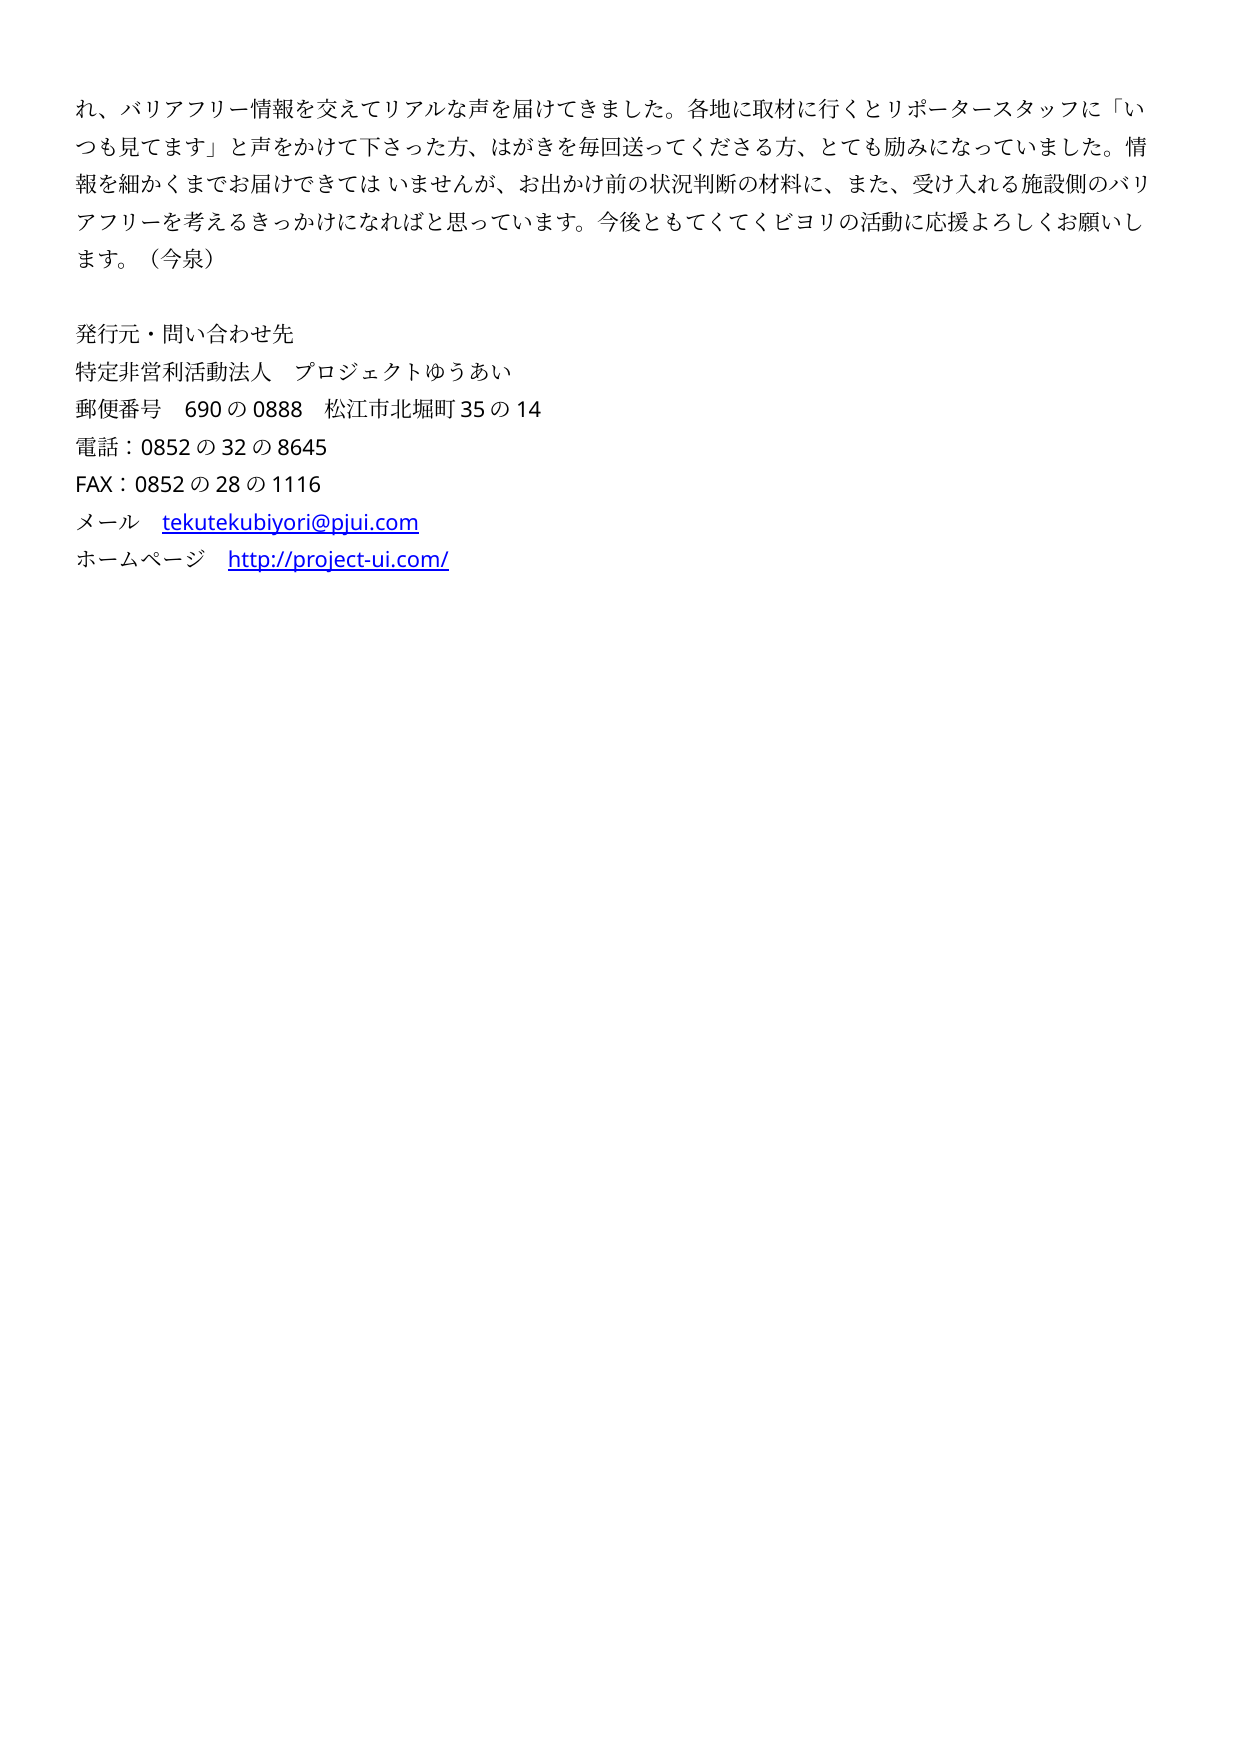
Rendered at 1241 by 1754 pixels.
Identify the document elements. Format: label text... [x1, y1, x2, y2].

text ホームページ http://project-ui.com/ [75, 539, 1165, 577]
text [75, 89, 1165, 277]
text 郵便番号 690の0888 松江市北堀町35の14 [75, 389, 1165, 427]
text FAX：0852の28の1116 [75, 464, 1165, 502]
text 特定非営利活動法人 プロジェクトゆうあい [75, 352, 1165, 389]
text 発行元・問い合わせ先 [75, 314, 1165, 352]
text メール tekutekubiyori@pjui.com [75, 502, 1165, 539]
text 電話：0852の32の8645 [75, 427, 1165, 464]
